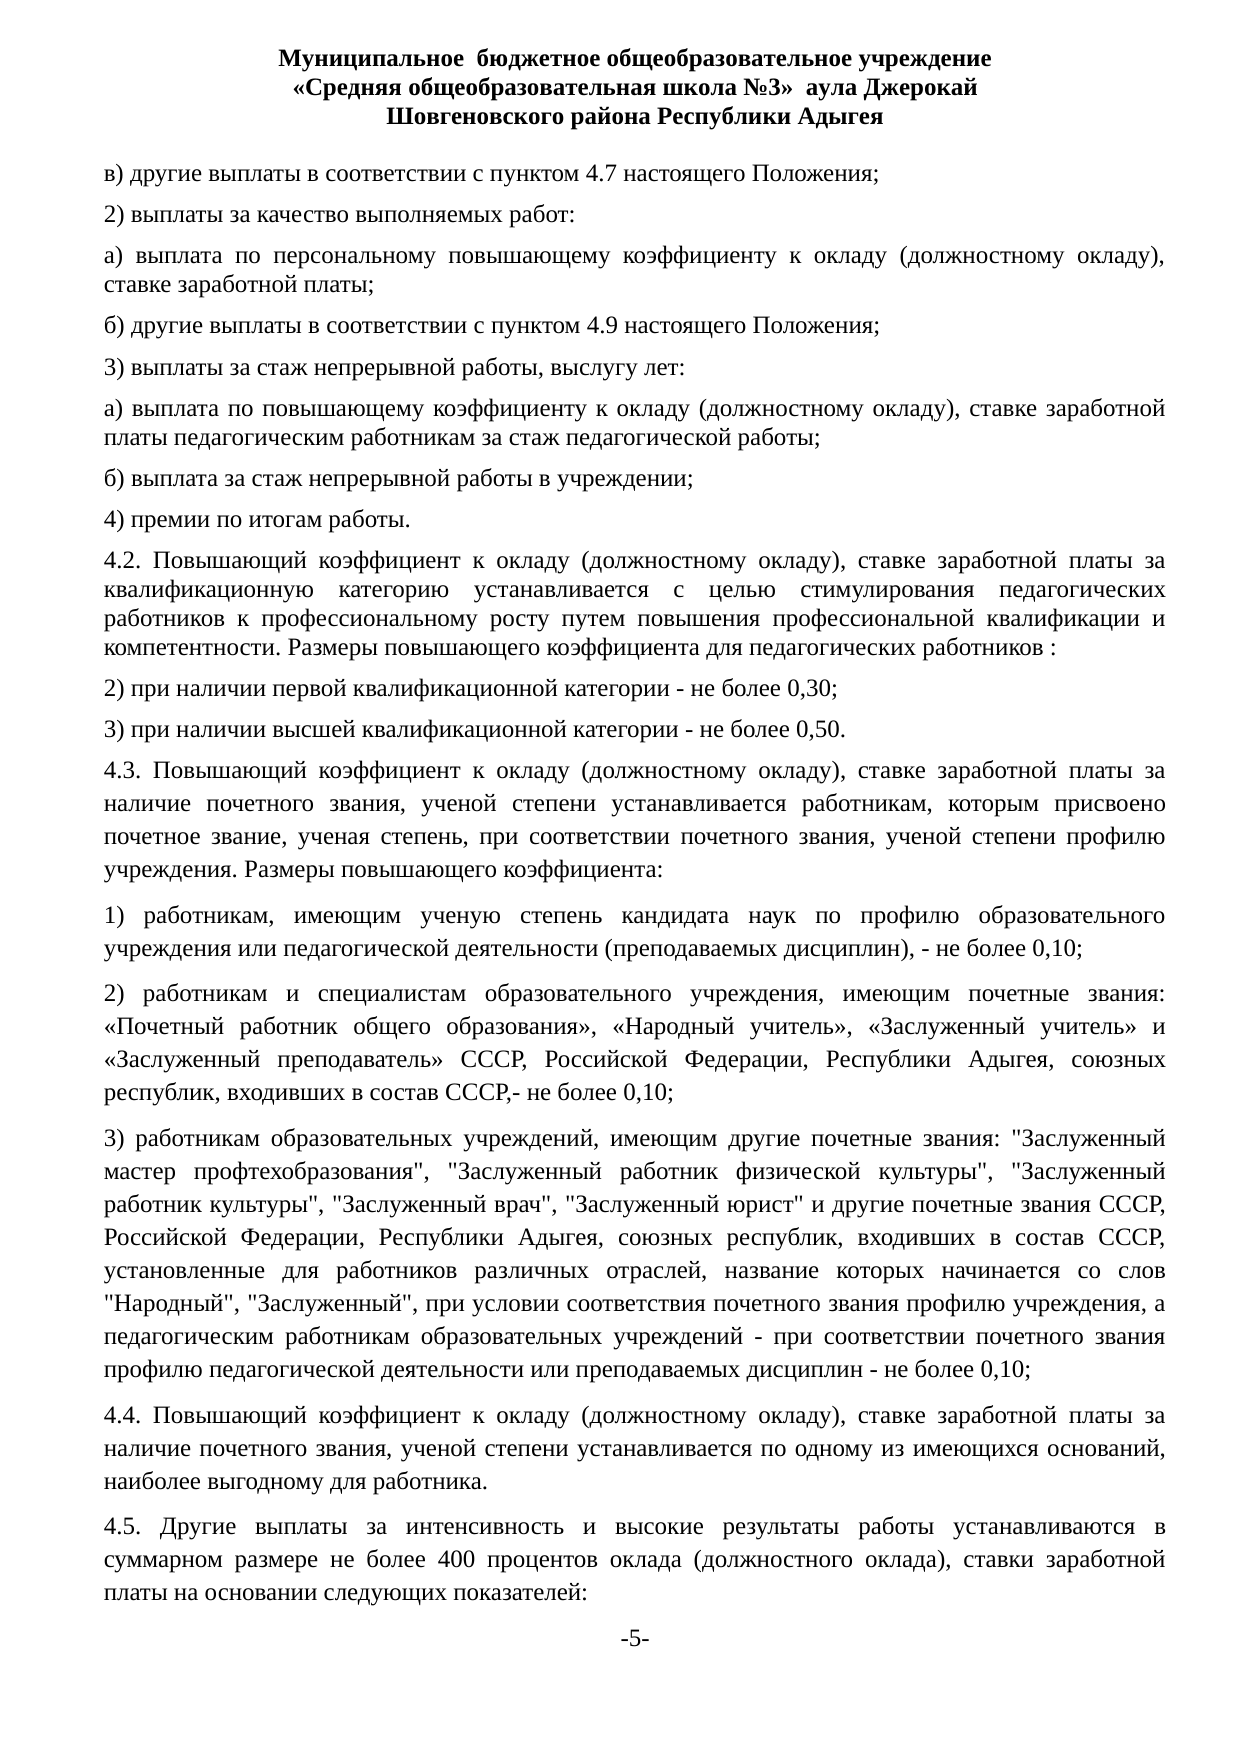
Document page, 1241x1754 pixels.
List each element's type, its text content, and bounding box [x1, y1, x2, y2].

text 3) выплаты за стаж непрерывной работы, выслугу лет: [103, 352, 1167, 380]
text а) выплата по персональному повышающему коэффициенту к окладу (должностному окладу), ставке заработной платы; [103, 240, 1167, 298]
text б) другие выплаты в соответствии с пунктом 4.9 настоящего Положения; [103, 310, 1167, 339]
text 3) работникам образовательных учреждений, имеющим другие почетные звания: "Заслуженный мастер профтехобразования", "Заслуженный работник физической культуры", "Заслуженный работник культуры", "Заслуженный врач", "Заслуженный юрист" и другие почетные звания СССР, Российской Федерации, Республики Адыгея, союзных республик, входивших в состав СССР, установленные для работников различных отраслей, название которых начинается со слов "Народный", "Заслуженный", при условии соответствия почетного звания профилю учреждения, а педагогическим работникам образовательных учреждений - при соответствии почетного звания профилю педагогической деятельности или преподаваемых дисциплин - не более 0,10; [103, 1123, 1167, 1383]
text 4.2. Повышающий коэффициент к окладу (должностному окладу), ставке заработной платы за квалификационную категорию устанавливается с целью стимулирования педагогических работников к профессиональному росту путем повышения профессиональной квалификации и компетентности. Размеры повышающего коэффициента для педагогических работников : [103, 545, 1167, 660]
text в) другие выплаты в соответствии с пунктом 4.7 настоящего Положения; [103, 158, 1167, 187]
text 3) при наличии высшей квалификационной категории - не более 0,50. [103, 714, 1167, 743]
text 1) работникам, имеющим ученую степень кандидата наук по профилю образовательного учреждения или педагогической деятельности (преподаваемых дисциплин), - не более 0,10; [103, 900, 1167, 962]
text 2) при наличии первой квалификационной категории - не более 0,30; [103, 673, 1167, 702]
text а) выплата по повышающему коэффициенту к окладу (должностному окладу), ставке заработной платы педагогическим работникам за стаж педагогической работы; [103, 393, 1167, 450]
text 4.5. Другие выплаты за интенсивность и высокие результаты работы устанавливаются в суммарном размере не более 400 процентов оклада (должностного оклада), ставки заработной платы на основании следующих показателей: [103, 1511, 1167, 1606]
text -5- [103, 1623, 1167, 1652]
text 2) работникам и специалистам образовательного учреждения, имеющим почетные звания: «Почетный работник общего образования», «Народный учитель», «Заслуженный учитель» и «Заслуженный преподаватель» СССР, Российской Федерации, Республики Адыгея, союзных республик, входивших в состав СССР,- не более 0,10; [103, 978, 1167, 1106]
text 4) премии по итогам работы. [103, 504, 1167, 533]
text 4.3. Повышающий коэффициент к окладу (должностному окладу), ставке заработной платы за наличие почетного звания, ученой степени устанавливается работникам, которым присвоено почетное звание, ученая степень, при соответствии почетного звания, ученой степени профилю учреждения. Размеры повышающего коэффициента: [103, 755, 1167, 883]
text 2) выплаты за качество выполняемых работ: [103, 199, 1167, 228]
text б) выплата за стаж непрерывной работы в учреждении; [103, 463, 1167, 492]
text 4.4. Повышающий коэффициент к окладу (должностному окладу), ставке заработной платы за наличие почетного звания, ученой степени устанавливается по одному из имеющихся оснований, наиболее выгодному для работника. [103, 1400, 1167, 1494]
